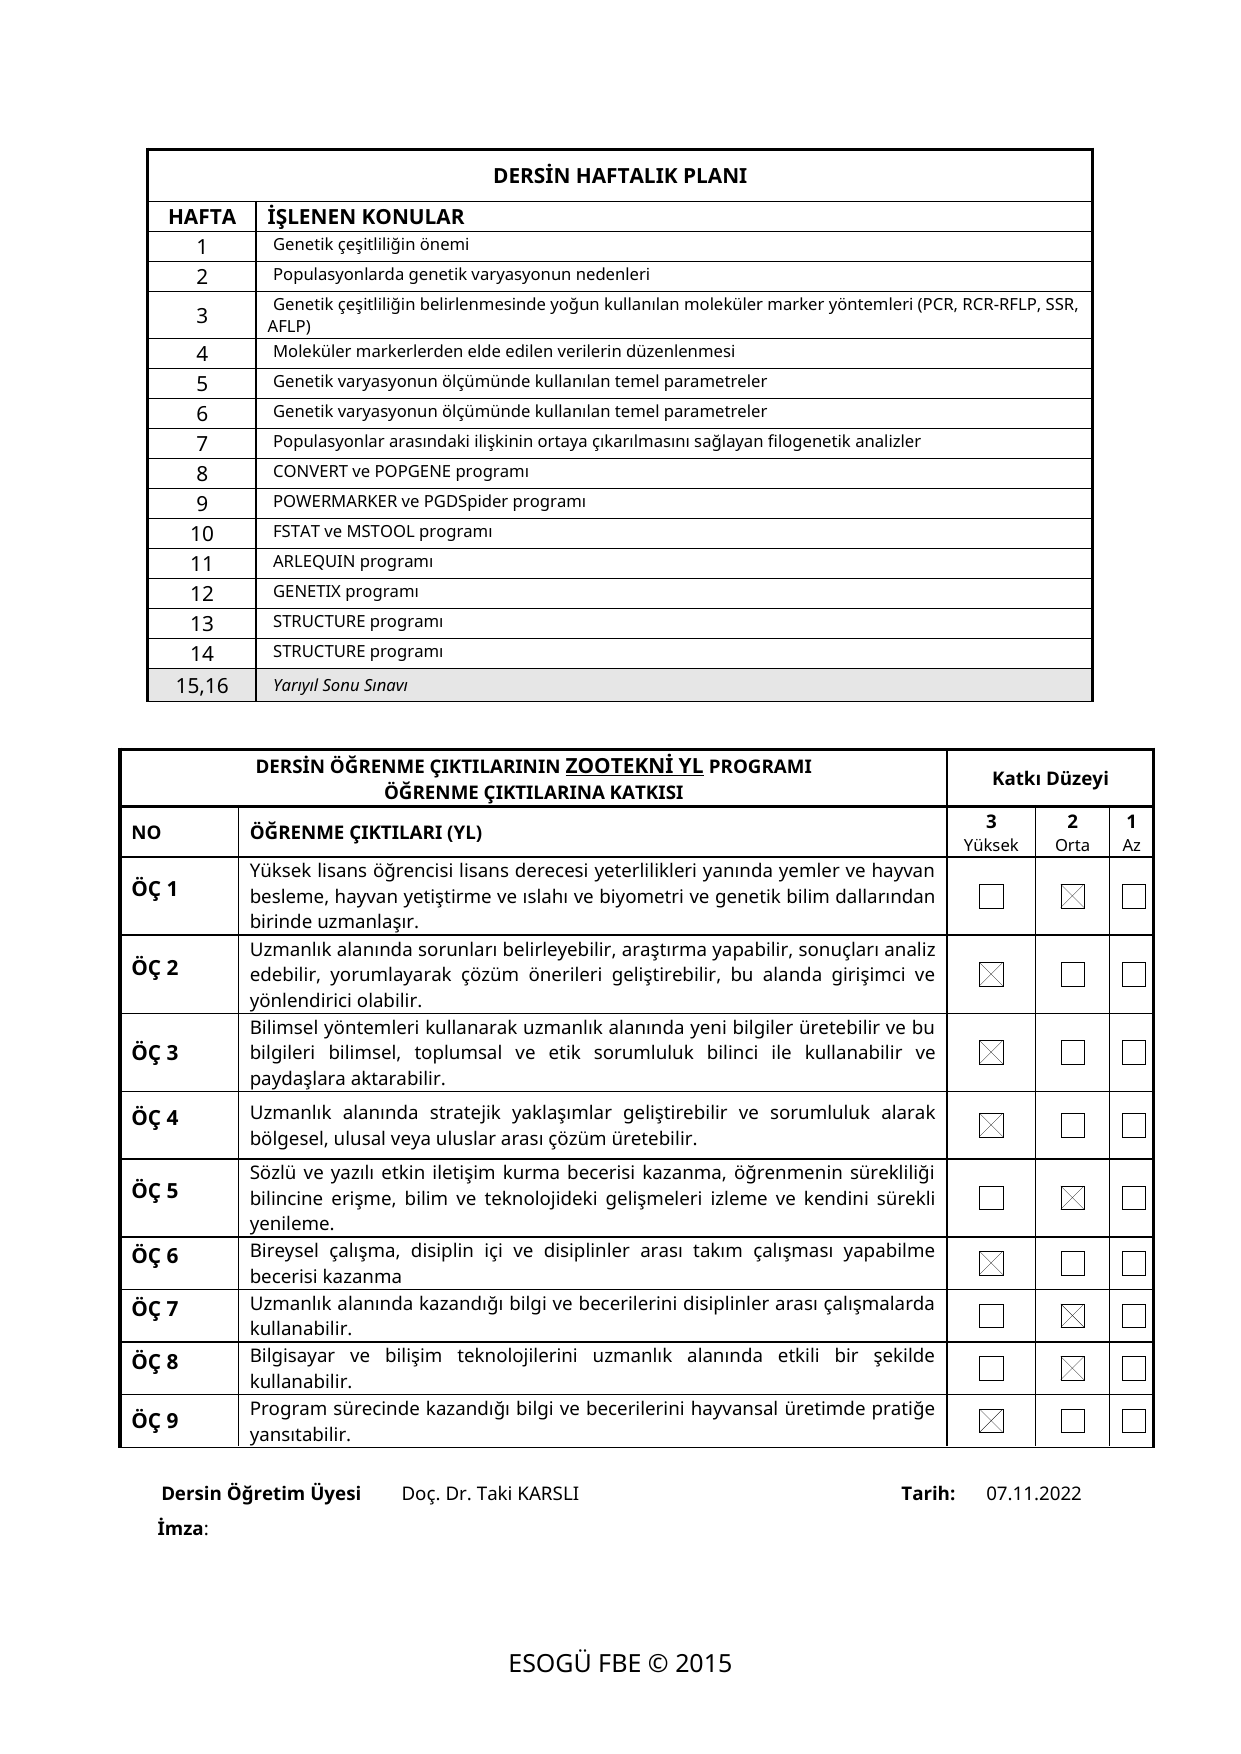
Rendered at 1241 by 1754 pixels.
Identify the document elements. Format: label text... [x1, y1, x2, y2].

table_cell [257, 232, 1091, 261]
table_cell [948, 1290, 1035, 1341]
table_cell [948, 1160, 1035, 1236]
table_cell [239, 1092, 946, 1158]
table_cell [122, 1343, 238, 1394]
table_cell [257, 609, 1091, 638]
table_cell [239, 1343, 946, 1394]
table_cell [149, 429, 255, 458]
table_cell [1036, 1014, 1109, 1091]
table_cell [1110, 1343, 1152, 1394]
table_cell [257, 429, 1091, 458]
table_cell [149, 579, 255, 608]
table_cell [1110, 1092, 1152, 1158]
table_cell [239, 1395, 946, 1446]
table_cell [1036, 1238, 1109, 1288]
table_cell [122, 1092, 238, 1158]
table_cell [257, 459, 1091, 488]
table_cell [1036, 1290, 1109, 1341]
text İmza: [148, 1516, 1093, 1541]
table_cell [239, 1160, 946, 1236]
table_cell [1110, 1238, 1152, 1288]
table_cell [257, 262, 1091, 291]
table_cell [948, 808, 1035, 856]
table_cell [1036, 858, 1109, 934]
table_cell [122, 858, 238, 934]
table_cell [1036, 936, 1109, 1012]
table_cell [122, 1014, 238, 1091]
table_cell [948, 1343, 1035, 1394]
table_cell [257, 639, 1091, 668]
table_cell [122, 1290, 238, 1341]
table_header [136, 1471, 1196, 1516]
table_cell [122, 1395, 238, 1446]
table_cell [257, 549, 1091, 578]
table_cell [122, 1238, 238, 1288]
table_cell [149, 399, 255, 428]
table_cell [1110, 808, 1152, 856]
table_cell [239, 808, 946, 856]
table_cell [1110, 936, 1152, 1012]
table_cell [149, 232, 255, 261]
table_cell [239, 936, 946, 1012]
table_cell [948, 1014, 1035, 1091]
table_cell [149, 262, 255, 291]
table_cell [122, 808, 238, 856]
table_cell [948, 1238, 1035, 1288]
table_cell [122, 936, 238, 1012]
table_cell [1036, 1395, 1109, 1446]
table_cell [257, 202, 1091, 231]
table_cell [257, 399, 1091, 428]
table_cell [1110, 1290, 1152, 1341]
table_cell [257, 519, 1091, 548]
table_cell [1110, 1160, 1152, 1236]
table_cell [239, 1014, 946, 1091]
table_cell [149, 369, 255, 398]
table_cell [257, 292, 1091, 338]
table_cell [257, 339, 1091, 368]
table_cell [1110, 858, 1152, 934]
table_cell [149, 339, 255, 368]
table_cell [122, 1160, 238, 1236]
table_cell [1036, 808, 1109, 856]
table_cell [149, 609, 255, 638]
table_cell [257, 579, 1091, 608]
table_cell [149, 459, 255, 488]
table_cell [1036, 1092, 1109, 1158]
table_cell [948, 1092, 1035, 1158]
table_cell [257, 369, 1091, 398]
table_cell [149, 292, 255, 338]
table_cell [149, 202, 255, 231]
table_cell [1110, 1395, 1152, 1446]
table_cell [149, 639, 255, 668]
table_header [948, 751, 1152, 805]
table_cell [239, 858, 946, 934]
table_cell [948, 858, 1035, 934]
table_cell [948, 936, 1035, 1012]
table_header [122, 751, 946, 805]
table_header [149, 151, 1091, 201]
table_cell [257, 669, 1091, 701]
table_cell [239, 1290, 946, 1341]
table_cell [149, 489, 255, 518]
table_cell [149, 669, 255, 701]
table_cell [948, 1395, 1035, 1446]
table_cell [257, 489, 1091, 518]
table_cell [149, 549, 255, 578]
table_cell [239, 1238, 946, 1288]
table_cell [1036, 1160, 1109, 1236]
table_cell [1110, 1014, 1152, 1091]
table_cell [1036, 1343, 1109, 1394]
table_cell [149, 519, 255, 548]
